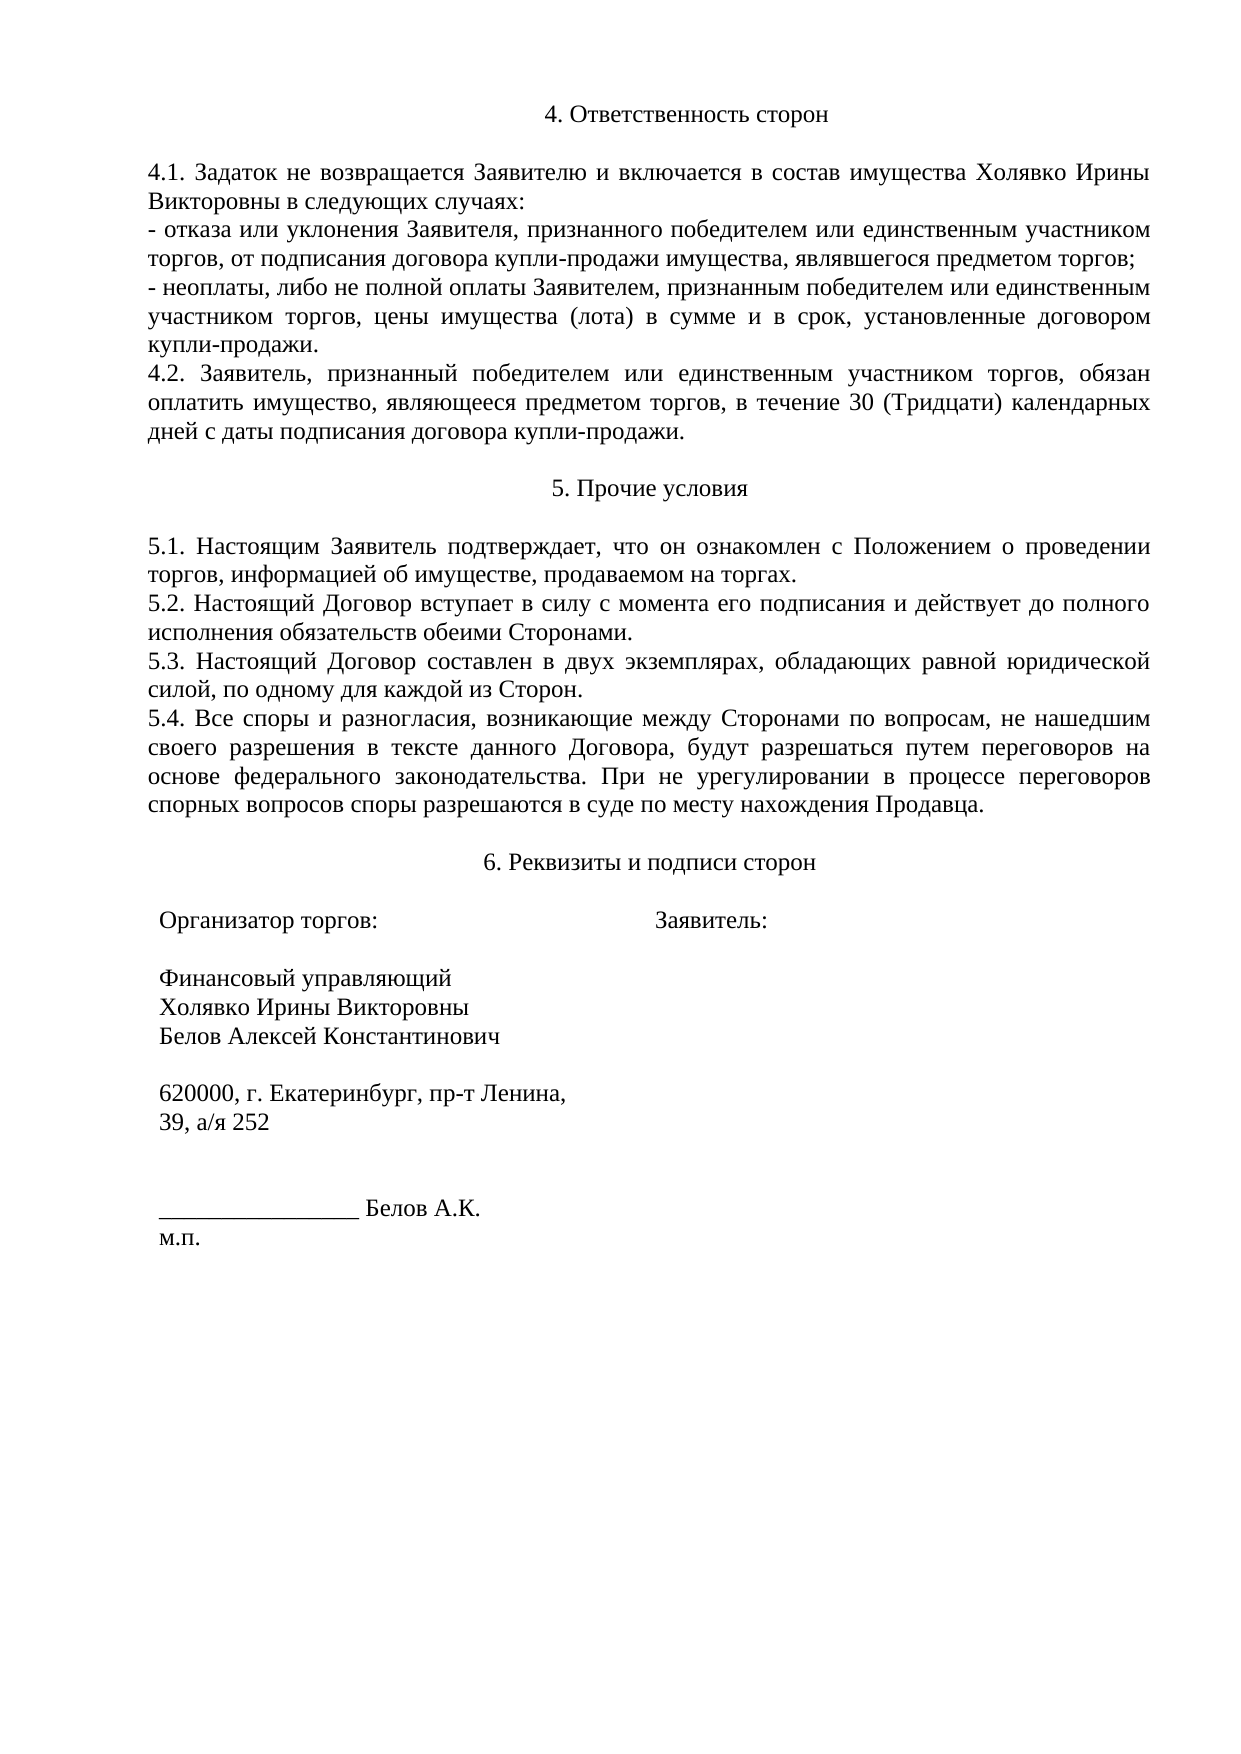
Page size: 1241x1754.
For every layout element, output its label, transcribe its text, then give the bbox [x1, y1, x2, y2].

table_header Заявитель: [644, 905, 1152, 1251]
text - неоплаты, либо не полной оплаты Заявителем, признанным победителем или единственным участником торгов, цены имущества (лота) в сумме и в срок, установленные договором купли-продажи. [148, 272, 1152, 358]
text 5.3. Настоящий Договор составлен в двух экземплярах, обладающих равной юридической силой, по одному для каждой из Сторон. [148, 646, 1152, 703]
text 6. Реквизиты и подписи сторон [148, 847, 1152, 876]
text 4.1. Задаток не возвращается Заявителю и включается в состав имущества Холявко Ирины Викторовны в следующих случаях: [148, 157, 1152, 214]
text 4. Ответственность сторон [148, 99, 1152, 128]
text 5.4. Все споры и разногласия, возникающие между Сторонами по вопросам, не нашедшим своего разрешения в тексте данного Договора, будут разрешаться путем переговоров на основе федерального законодательства. При не урегулировании в процессе переговоров спорных вопросов споры разрешаются в суде по месту нахождения Продавца. [148, 703, 1152, 818]
text 5.1. Настоящим Заявитель подтверждает, что он ознакомлен с Положением о проведении торгов, информацией об имуществе, продаваемом на торгах. [148, 531, 1152, 588]
text 4.2. Заявитель, признанный победителем или единственным участником торгов, обязан оплатить имущество, являющееся предметом торгов, в течение 30 (Тридцати) календарных дней с даты подписания договора купли-продажи. [148, 358, 1152, 444]
text - отказа или уклонения Заявителя, признанного победителем или единственным участником торгов, от подписания договора купли-продажи имущества, являвшегося предметом торгов; [148, 214, 1152, 272]
text 5. Прочие условия [148, 473, 1152, 502]
table_header Организатор торгов: Финансовый управляющий Холявко Ирины Викторовны Белов Алексей Константинович 620000, г. Екатеринбург, пр-т Ленина, 39, а/я 252 ________________ Белов А.К. м.п. [148, 905, 643, 1251]
text 5.2. Настоящий Договор вступает в силу с момента его подписания и действует до полного исполнения обязательств обеими Сторонами. [148, 588, 1152, 646]
